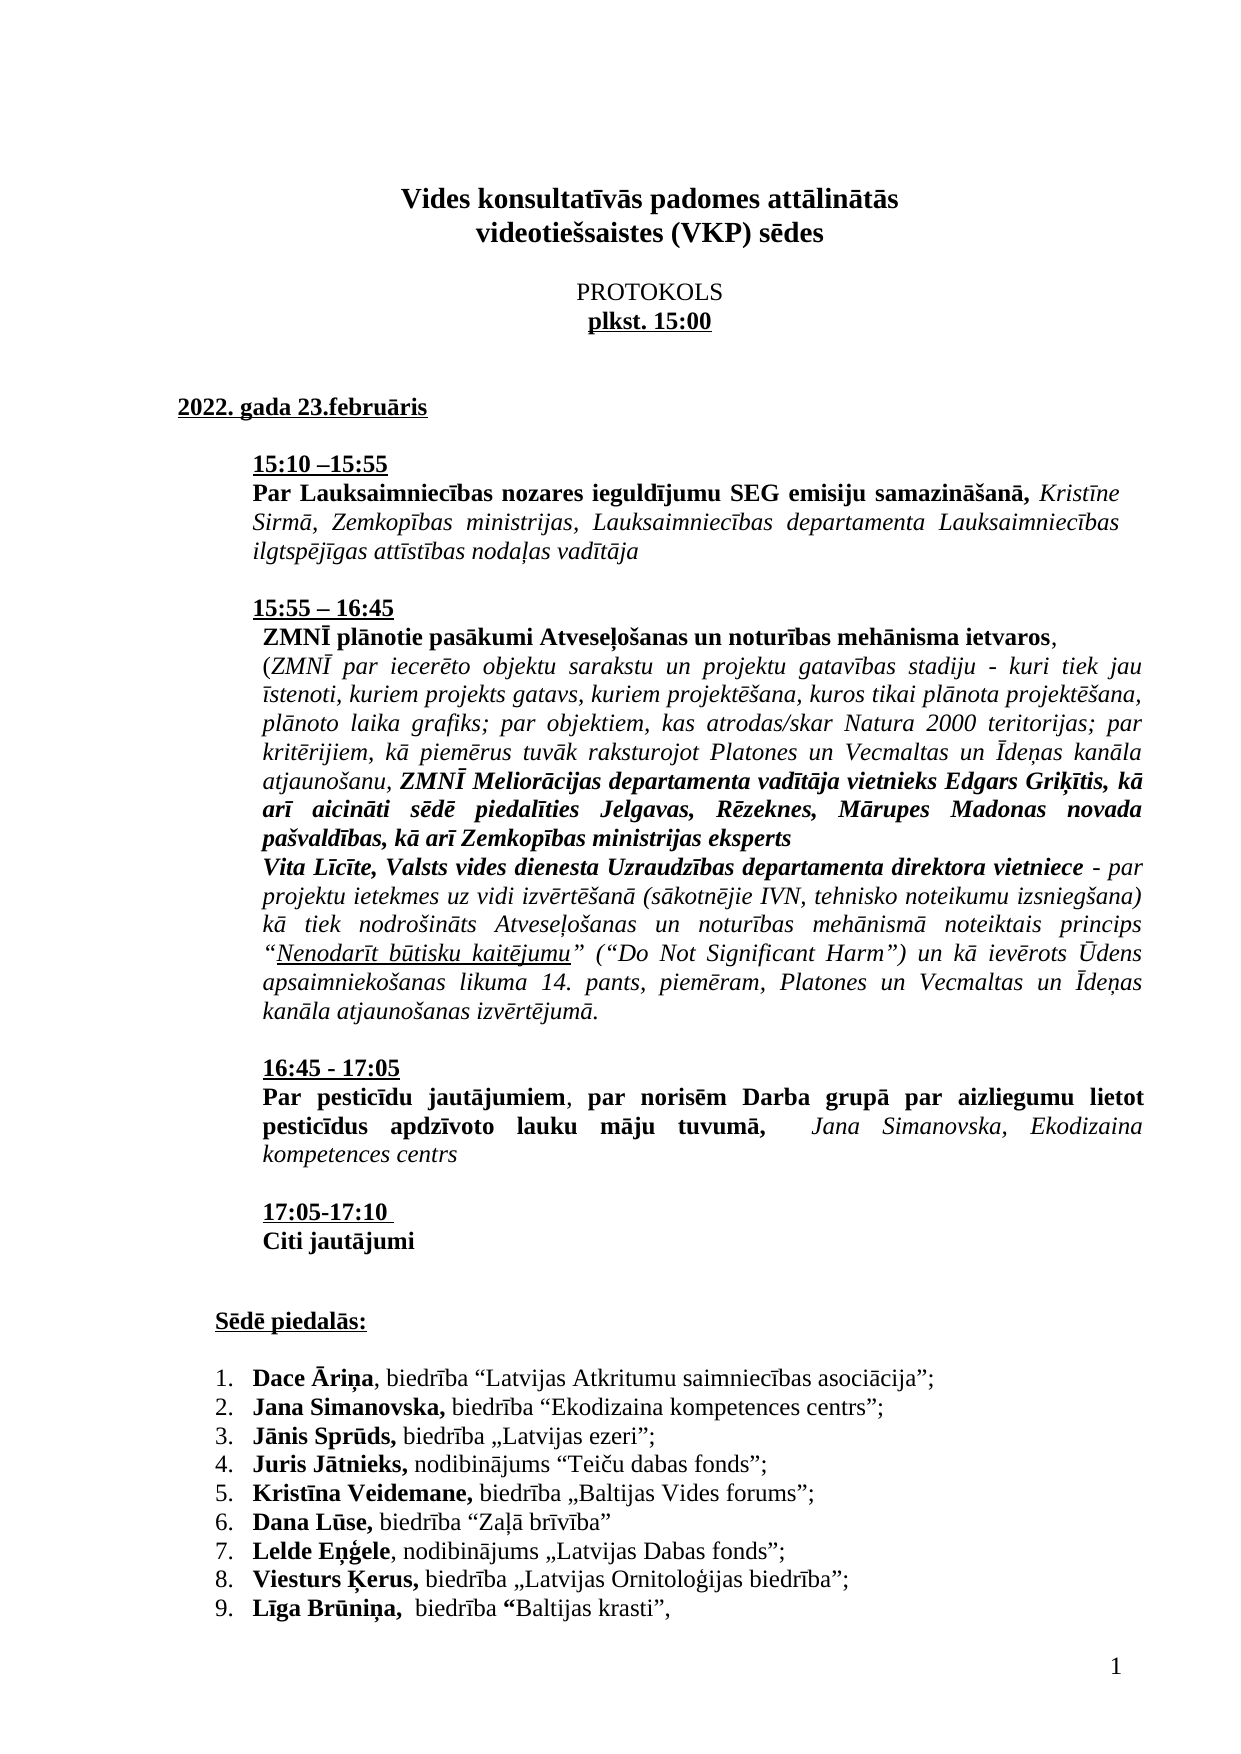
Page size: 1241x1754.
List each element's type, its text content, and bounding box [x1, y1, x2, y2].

text PROTOKOLS [177, 277, 1122, 306]
list Dana Lūse, biedrība “Zaļā brīvība” [215, 1507, 1122, 1536]
text plkst. 15:00 [177, 306, 1122, 334]
text Sēdē piedalās: [215, 1306, 1122, 1334]
list Jana Simanovska, biedrība “Ekodizaina kompetences centrs”; [215, 1392, 1122, 1421]
text Par Lauksaimniecības nozares ieguldījumu SEG emisiju samazināšanā, Kristīne Sirmā, Zemkopības ministrijas, Lauksaimniecības departamenta Lauksaimniecības ilgtspējīgas attīstības nodaļas vadītāja [252, 478, 1122, 564]
list Juris Jātnieks, nodibinājums “Teiču dabas fonds”; [215, 1449, 1122, 1478]
text videotiešsaistes (VKP) sēdes [177, 215, 1122, 248]
list Dace Āriņa, biedrība “Latvijas Atkritumu saimniecības asociācija”; [215, 1363, 1122, 1392]
list Jānis Sprūds, biedrība „Latvijas ezeri”; [215, 1421, 1122, 1449]
table_header ZMNĪ plānotie pasākumi Atveseļošanas un noturības mehānisma ietvaros, (ZMNĪ par iecerēto objektu sarakstu un projektu gatavības stadiju - kuri tiek jau īstenoti, kuriem projekts gatavs, kuriem projektēšana, kuros tikai plānota projektēšana, plānoto laika grafiks; par objektiem, kas atrodas/skar Natura 2000 teritorijas; par kritērijiem, kā piemērus tuvāk raksturojot Platones un Vecmaltas un Īdeņas kanāla atjaunošanu, ZMNĪ Meliorācijas departamenta vadītāja vietnieks Edgars Griķītis, kā arī aicināti sēdē piedalīties Jelgavas, Rēzeknes, Mārupes Madonas novada pašvaldības, kā arī Zemkopības ministrijas eksperts Vita Līcīte, Valsts vides dienesta Uzraudzības departamenta direktora vietniece - par projektu ietekmes uz vidi izvērtēšanā (sākotnējie IVN, tehnisko noteikumu izsniegšana) kā tiek nodrošināts Atveseļošanas un noturības mehānismā noteiktais princips “Nenodarīt būtisku kaitējumu” (“Do Not Significant Harm”) un kā ievērots Ūdens apsaimniekošanas likuma 14. pants, piemēram, Platones un Vecmaltas un Īdeņas kanāla atjaunošanas izvērtējumā. 16:45 - 17:05 Par pesticīdu jautājumiem, par norisēm Darba grupā par aizliegumu lietot pesticīdus apdzīvoto lauku māju tuvumā, Jana Simanovska, Ekodizaina kompetences centrs 17:05-17:10 Citi jautājumi [251, 622, 1157, 1277]
list Viesturs Ķerus, biedrība „Latvijas Ornitoloģijas biedrība”; [215, 1564, 1122, 1593]
text 15:55 – 16:45 [177, 593, 1122, 622]
text 2022. gada 23.februāris [177, 392, 1122, 421]
list Līga Brūniņa, biedrība “Baltijas krasti”, [215, 1593, 1122, 1622]
text 15:10 –15:55 [177, 449, 1122, 478]
list Lelde Eņģele, nodibinājums „Latvijas Dabas fonds”; [215, 1536, 1122, 1564]
list Kristīna Veidemane, biedrība „Baltijas Vides forums”; [215, 1478, 1122, 1507]
text Vides konsultatīvās padomes attālinātās [177, 181, 1122, 215]
